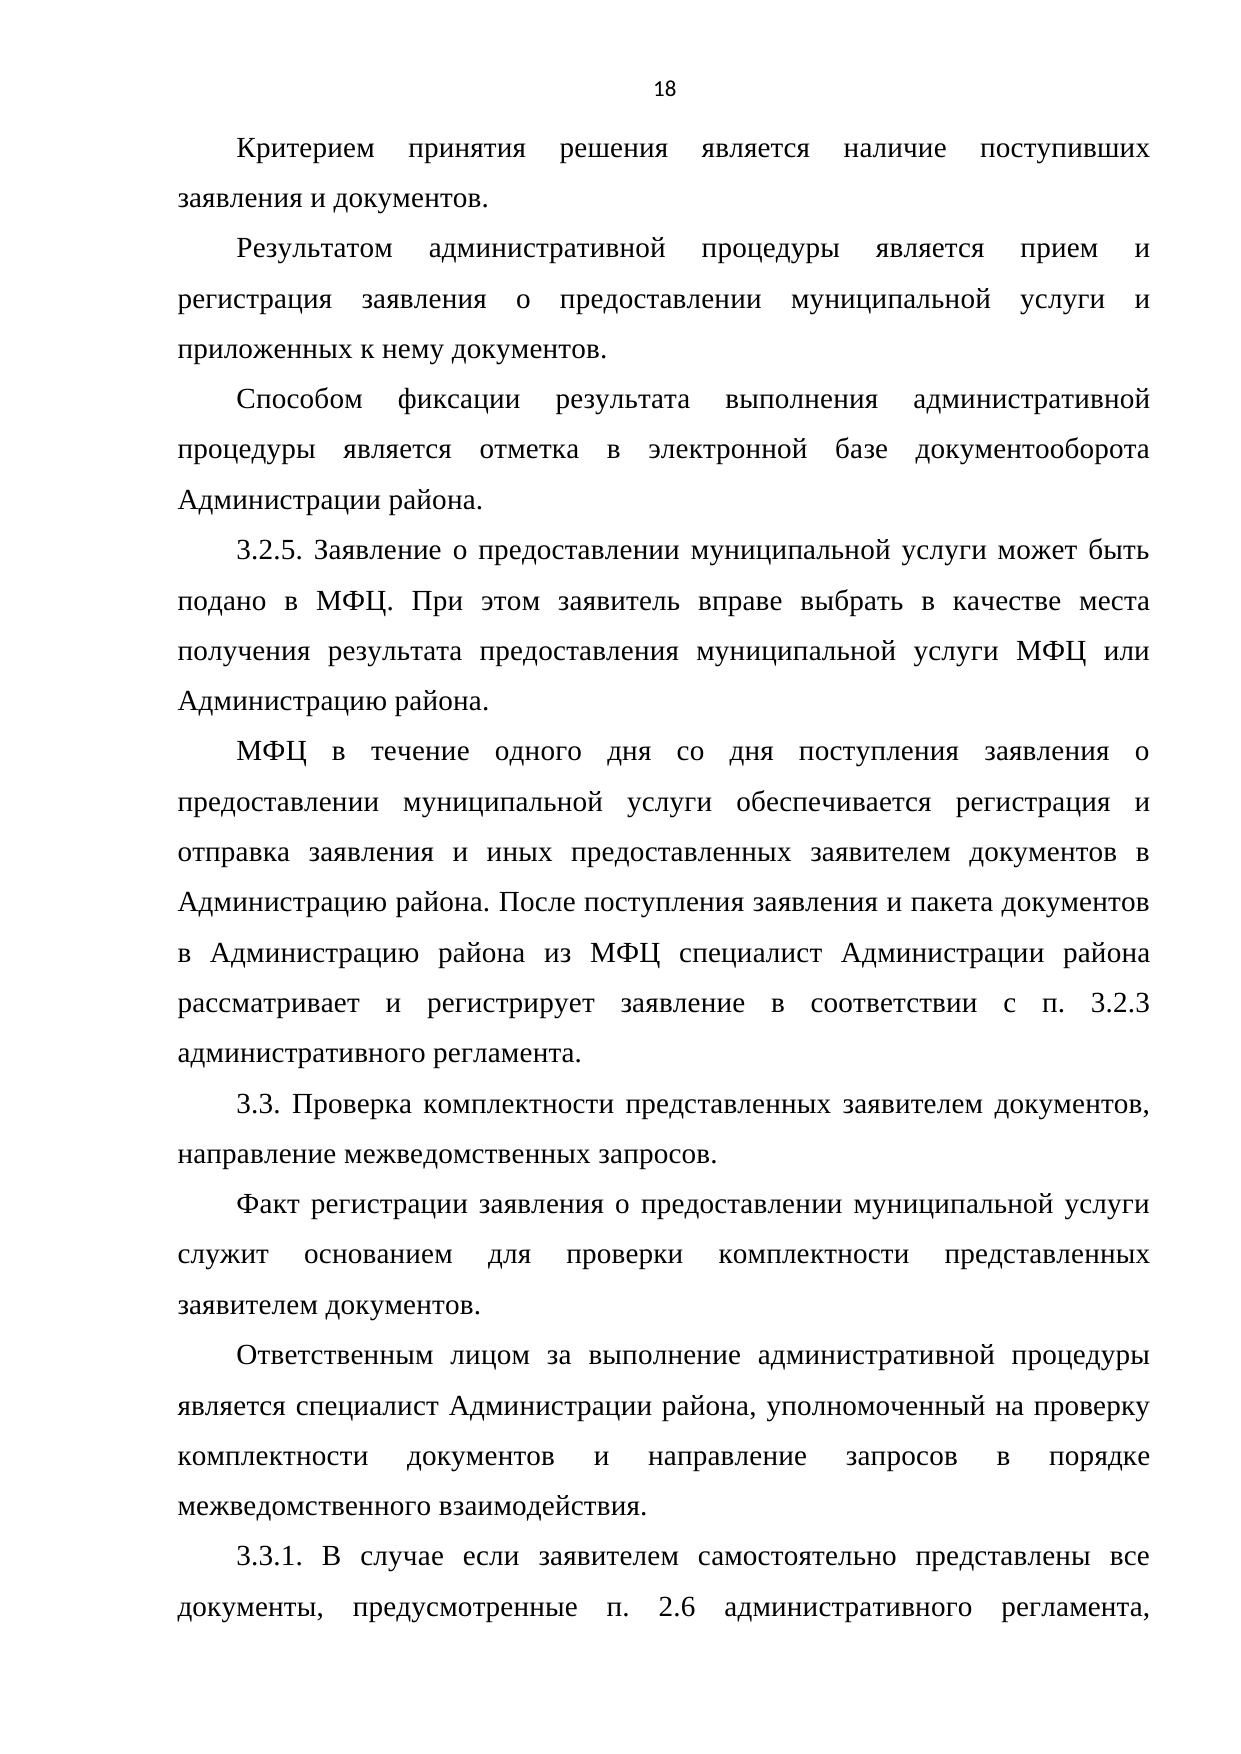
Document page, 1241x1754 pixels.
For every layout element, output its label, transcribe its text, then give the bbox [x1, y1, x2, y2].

text Результатом административной процедуры является прием и регистрация заявления о предоставлении муниципальной услуги и приложенных к нему документов. [177, 230, 1152, 364]
text Факт регистрации заявления о предоставлении муниципальной услуги служит основанием для проверки комплектности представленных заявителем документов. [177, 1186, 1152, 1321]
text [177, 1538, 1152, 1622]
text 3.3. Проверка комплектности представленных заявителем документов, направление межведомственных запросов. [177, 1086, 1152, 1169]
text Критерием принятия решения является наличие поступивших заявления и документов. [177, 130, 1152, 214]
text Способом фиксации результата выполнения административной процедуры является отметка в электронной базе документооборота Администрации района. [177, 381, 1152, 516]
text 3.2.5. Заявление о предоставлении муниципальной услуги может быть подано в МФЦ. При этом заявитель вправе выбрать в качестве места получения результата предоставления муниципальной услуги МФЦ или Администрацию района. [177, 532, 1152, 717]
text МФЦ в течение одного дня со дня поступления заявления о предоставлении муниципальной услуги обеспечивается регистрация и отправка заявления и иных предоставленных заявителем документов в Администрацию района. После поступления заявления и пакета документов в Администрацию района из МФЦ специалист Администрации района рассматривает и регистрирует заявление в соответствии с п. 3.2.3 административного регламента. [177, 733, 1152, 1069]
text Ответственным лицом за выполнение административной процедуры является специалист Администрации района, уполномоченный на проверку комплектности документов и направление запросов в порядке межведомственного взаимодействия. [177, 1337, 1152, 1522]
